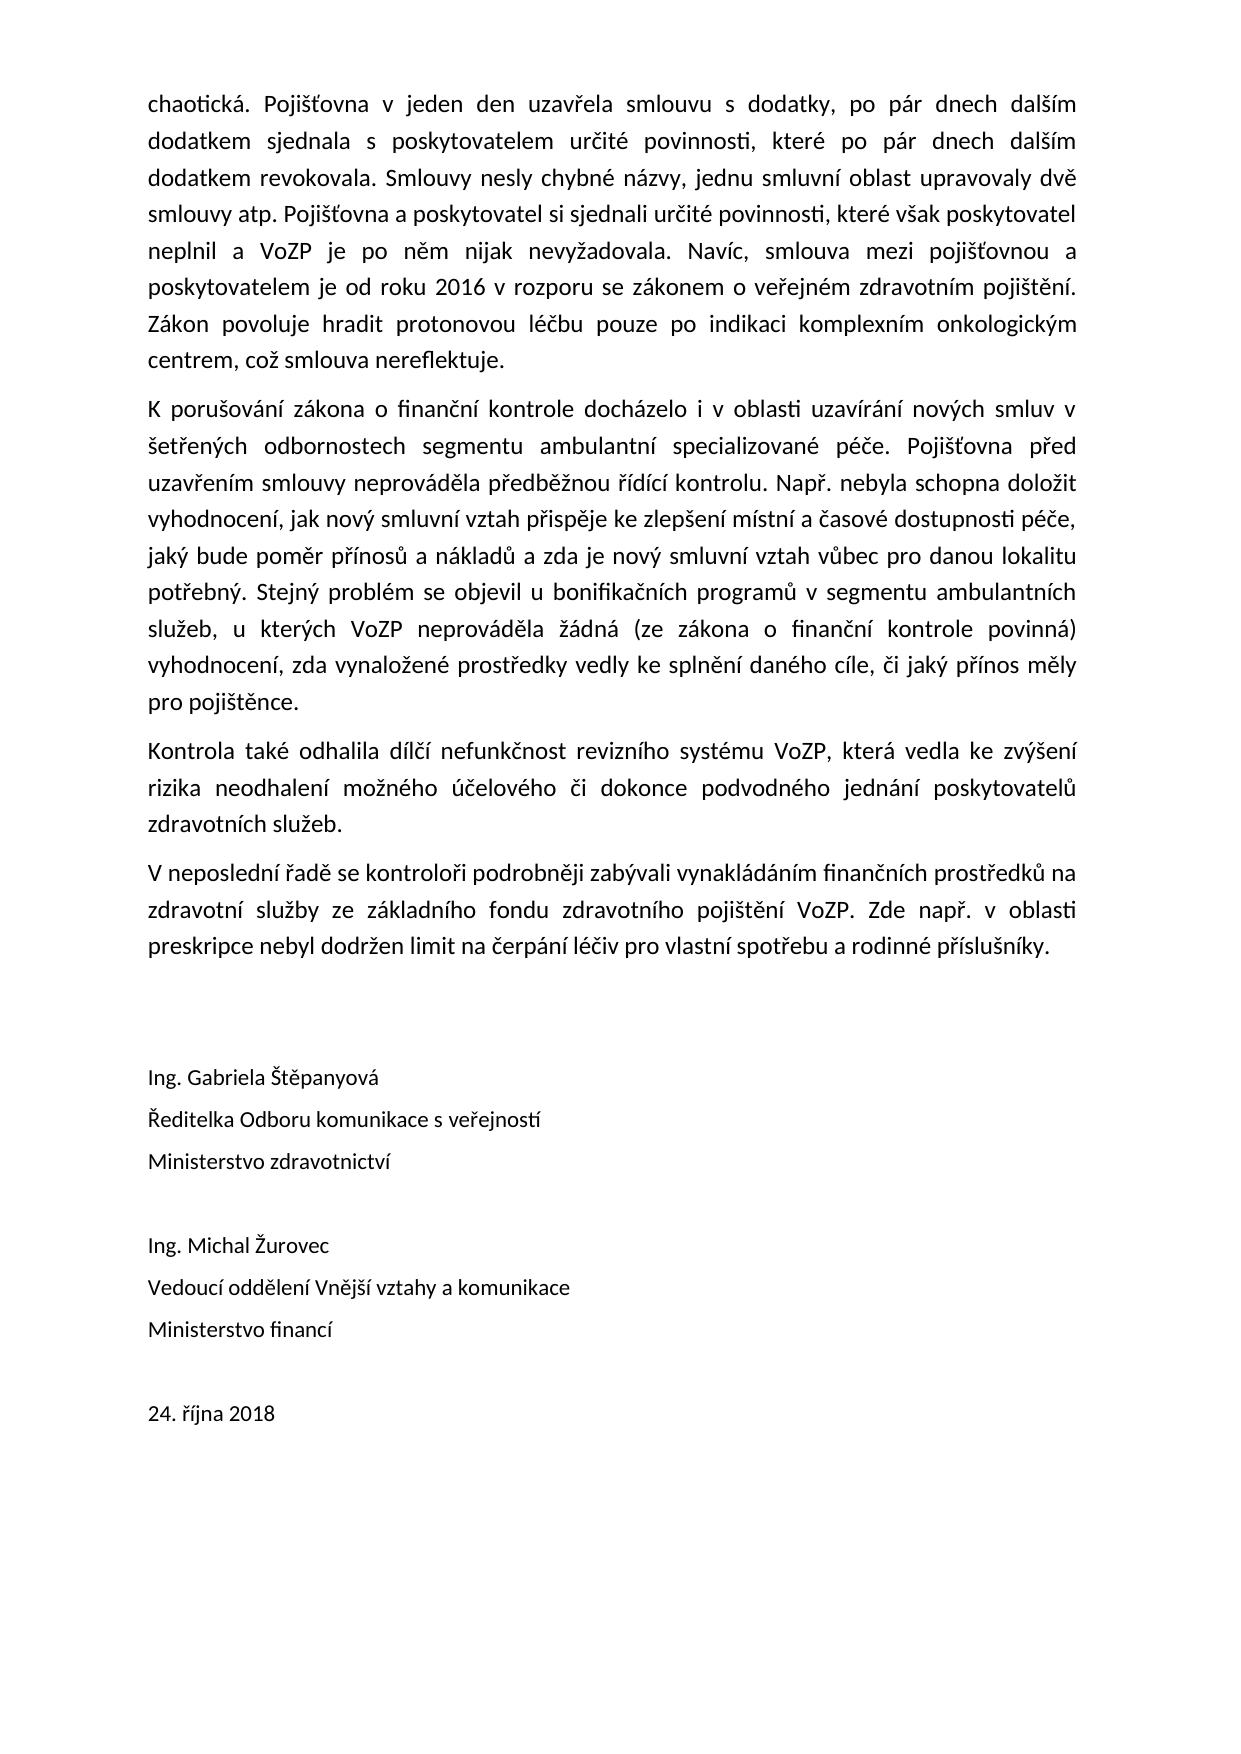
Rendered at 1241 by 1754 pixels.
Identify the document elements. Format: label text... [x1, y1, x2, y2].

text Ministerstvo financí [148, 1315, 1078, 1343]
text Ing. Michal Žurovec [148, 1231, 1078, 1259]
text K porušování zákona o finanční kontrole docházelo i v oblasti uzavírání nových smluv v šetřených odbornostech segmentu ambulantní specializované péče. Pojišťovna před uzavřením smlouvy neprováděla předběžnou řídící kontrolu. Např. nebyla schopna doložit vyhodnocení, jak nový smluvní vztah přispěje ke zlepšení místní a časové dostupnosti péče, jaký bude poměr přínosů a nákladů a zda je nový smluvní vztah vůbec pro danou lokalitu potřebný. Stejný problém se objevil u bonifikačních programů v segmentu ambulantních služeb, u kterých VoZP neprováděla žádná (ze zákona o finanční kontrole povinná) vyhodnocení, zda vynaložené prostředky vedly ke splnění daného cíle, či jaký přínos měly pro pojištěnce. [148, 394, 1078, 717]
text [148, 89, 1078, 375]
text 24. října 2018 [148, 1399, 1078, 1427]
text V neposlední řadě se kontroloři podrobněji zabývali vynakládáním finančních prostředků na zdravotní služby ze základního fondu zdravotního pojištění VoZP. Zde např. v oblasti preskripce nebyl dodržen limit na čerpání léčiv pro vlastní spotřebu a rodinné příslušníky. [148, 857, 1078, 961]
text Ředitelka Odboru komunikace s veřejností [148, 1106, 1078, 1133]
text Ing. Gabriela Štěpanyová [148, 1063, 1078, 1092]
text Kontrola také odhalila dílčí nefunkčnost revizního systému VoZP, která vedla ke zvýšení rizika neodhalení možného účelového či dokonce podvodného jednání poskytovatelů zdravotních služeb. [148, 735, 1078, 839]
text Ministerstvo zdravotnictví [148, 1147, 1078, 1176]
text Vedoucí oddělení Vnější vztahy a komunikace [148, 1273, 1078, 1301]
